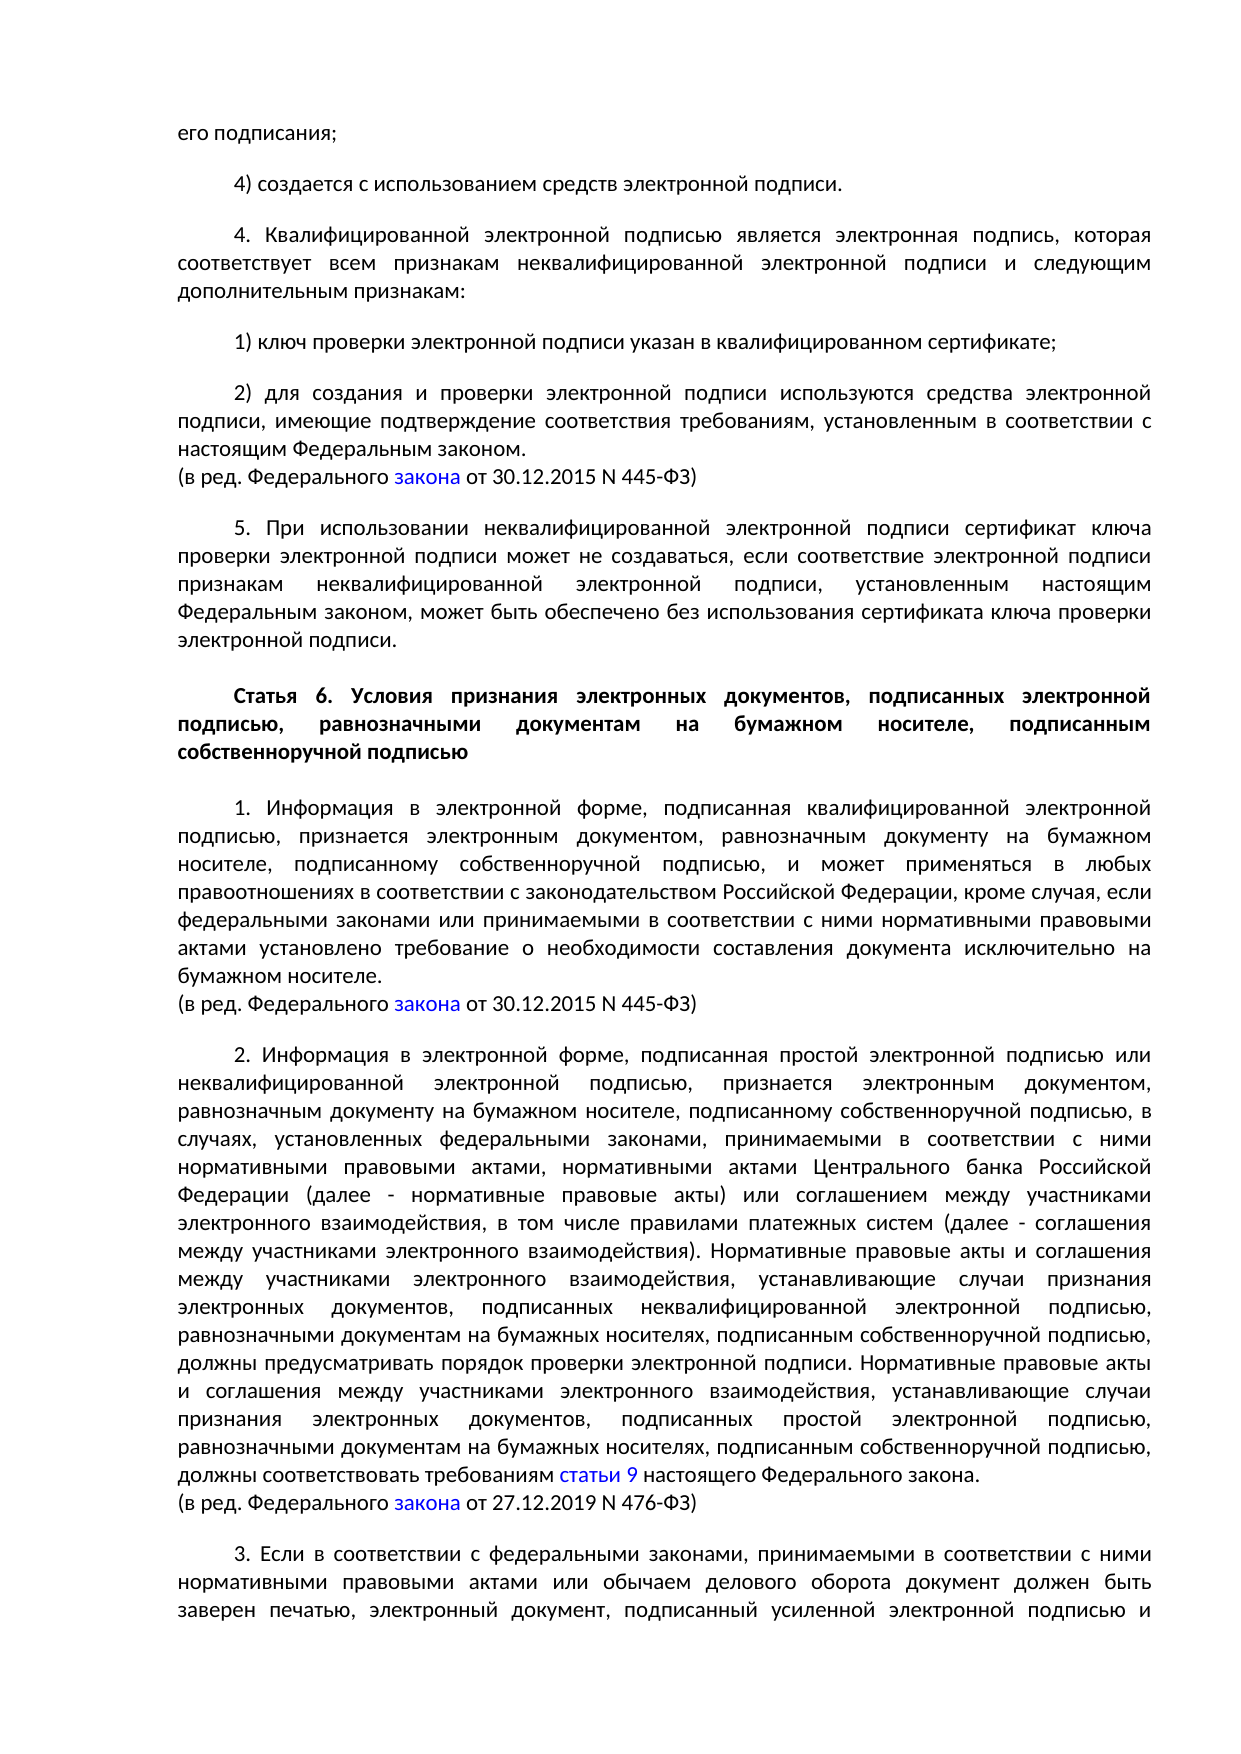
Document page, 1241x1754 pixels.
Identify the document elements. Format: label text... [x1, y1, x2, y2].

text 1) ключ проверки электронной подписи указан в квалифицированном сертификате; [177, 327, 1152, 355]
text 2. Информация в электронной форме, подписанная простой электронной подписью или неквалифицированной электронной подписью, признается электронным документом, равнозначным документу на бумажном носителе, подписанному собственноручной подписью, в случаях, установленных федеральными законами, принимаемыми в соответствии с ними нормативными правовыми актами, нормативными актами Центрального банка Российской Федерации (далее - нормативные правовые акты) или соглашением между участниками электронного взаимодействия, в том числе правилами платежных систем (далее - соглашения между участниками электронного взаимодействия). Нормативные правовые акты и соглашения между участниками электронного взаимодействия, устанавливающие случаи признания электронных документов, подписанных неквалифицированной электронной подписью, равнозначными документам на бумажных носителях, подписанным собственноручной подписью, должны предусматривать порядок проверки электронной подписи. Нормативные правовые акты и соглашения между участниками электронного взаимодействия, устанавливающие случаи признания электронных документов, подписанных простой электронной подписью, равнозначными документам на бумажных носителях, подписанным собственноручной подписью, должны соответствовать требованиям статьи 9 настоящего Федерального закона. [177, 1040, 1152, 1488]
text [177, 118, 1152, 146]
text 4) создается с использованием средств электронной подписи. [177, 169, 1152, 197]
text (в ред. Федерального закона от 27.12.2019 N 476-ФЗ) [177, 1488, 1152, 1517]
text 1. Информация в электронной форме, подписанная квалифицированной электронной подписью, признается электронным документом, равнозначным документу на бумажном носителе, подписанному собственноручной подписью, и может применяться в любых правоотношениях в соответствии с законодательством Российской Федерации, кроме случая, если федеральными законами или принимаемыми в соответствии с ними нормативными правовыми актами установлено требование о необходимости составления документа исключительно на бумажном носителе. [177, 793, 1152, 989]
text 2) для создания и проверки электронной подписи используются средства электронной подписи, имеющие подтверждение соответствия требованиям, установленным в соответствии с настоящим Федеральным законом. [177, 378, 1152, 462]
text 5. При использовании неквалифицированной электронной подписи сертификат ключа проверки электронной подписи может не создаваться, если соответствие электронной подписи признакам неквалифицированной электронной подписи, установленным настоящим Федеральным законом, может быть обеспечено без использования сертификата ключа проверки электронной подписи. [177, 513, 1152, 653]
text (в ред. Федерального закона от 30.12.2015 N 445-ФЗ) [177, 989, 1152, 1017]
title Статья 6. Условия признания электронных документов, подписанных электронной подписью, равнозначными документам на бумажном носителе, подписанным собственноручной подписью [177, 681, 1152, 765]
text (в ред. Федерального закона от 30.12.2015 N 445-ФЗ) [177, 462, 1152, 490]
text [177, 1539, 1152, 1623]
text 4. Квалифицированной электронной подписью является электронная подпись, которая соответствует всем признакам неквалифицированной электронной подписи и следующим дополнительным признакам: [177, 220, 1152, 304]
